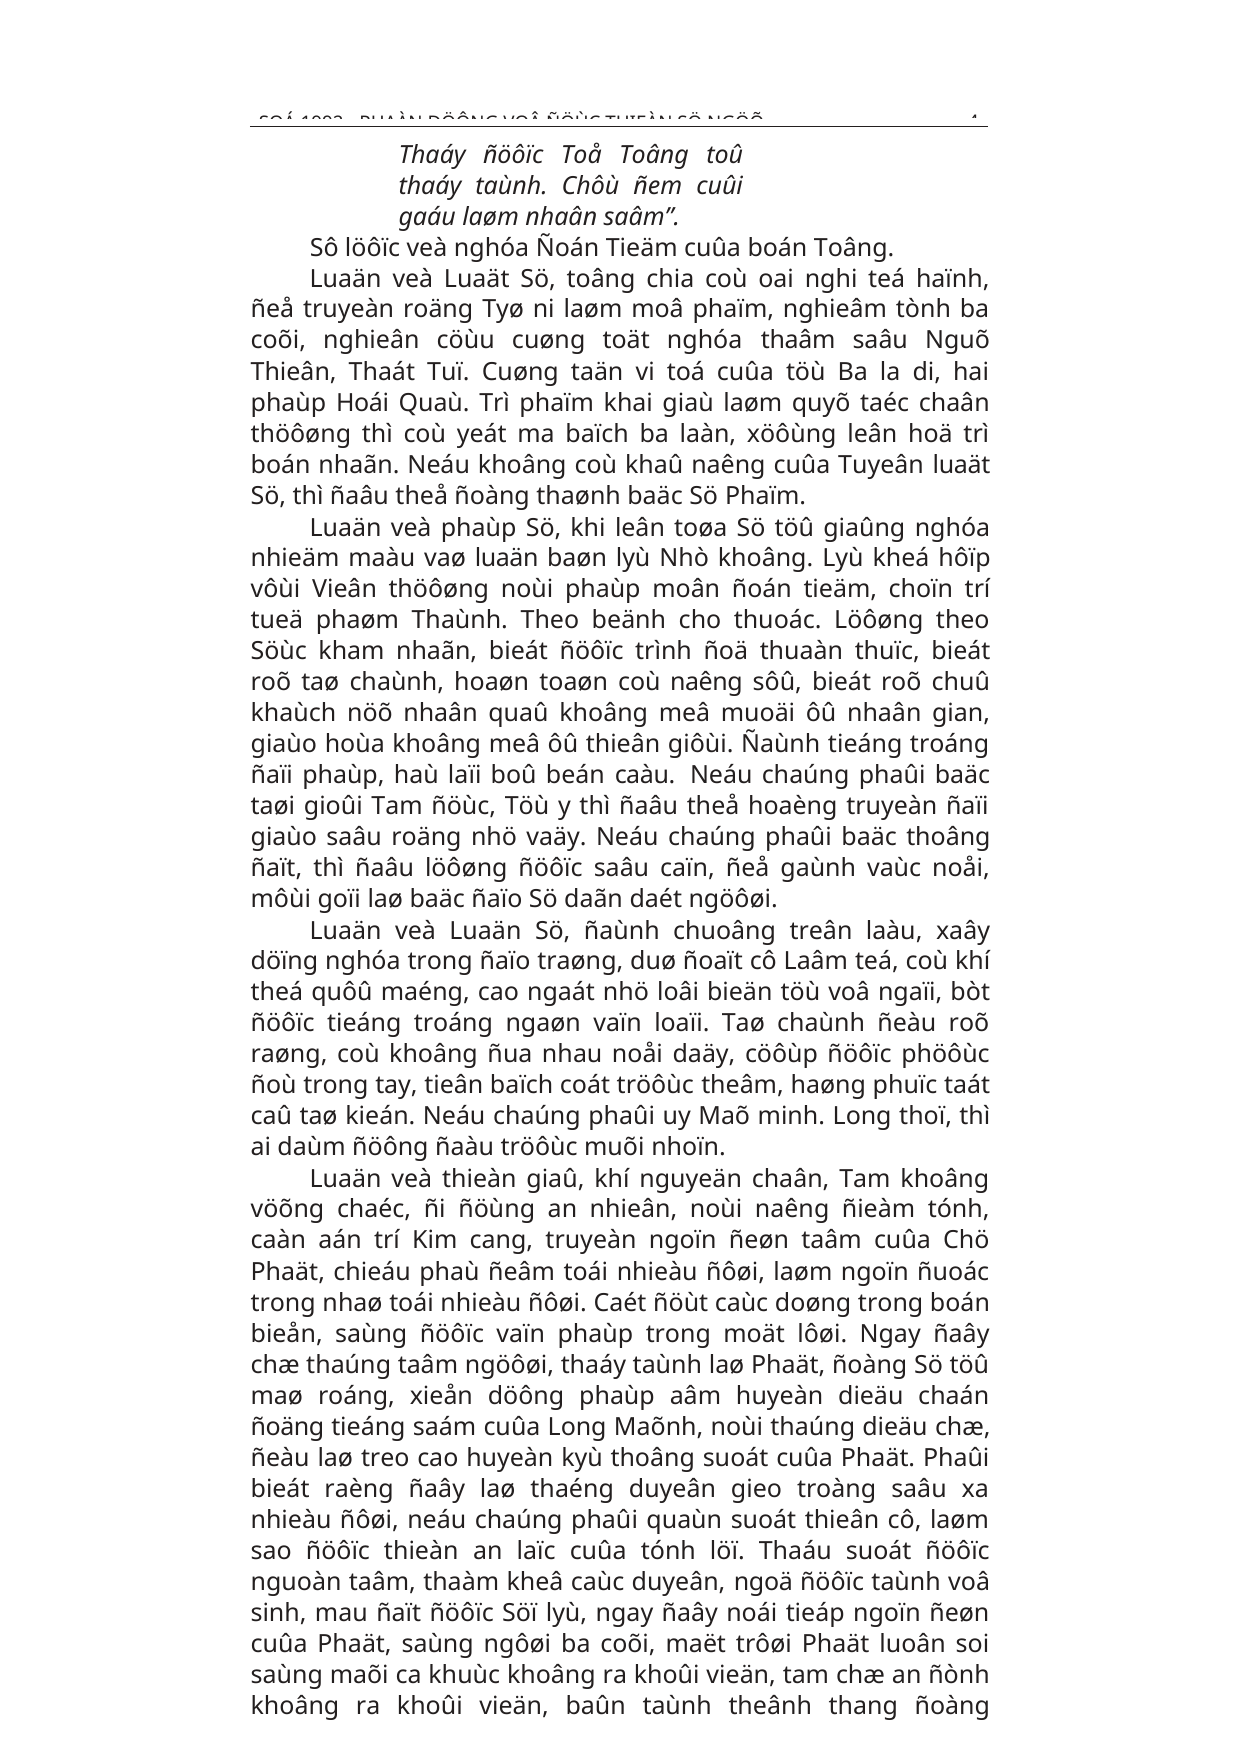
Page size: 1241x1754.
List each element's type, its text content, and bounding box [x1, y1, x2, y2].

text Luaän veà Luaät Sö, toâng chia coù oai nghi teá haïnh, ñeå truyeàn roäng Tyø ni laøm moâ phaïm, nghieâm tònh ba coõi, nghieân cöùu cuøng toät nghóa thaâm saâu Nguõ Thieân, Thaát Tuï. Cuøng taän vi toá cuûa töù Ba la di, hai phaùp Hoái Quaù. Trì phaïm khai giaù laøm quyõ taéc chaân thöôøng thì coù yeát ma baïch ba laàn, xöôùng leân hoä trì boán nhaãn. Neáu khoâng coù khaû naêng cuûa Tuyeân luaät Sö, thì ñaâu theå ñoàng thaønh baäc Sö Phaïm. [250, 263, 990, 511]
text Sô löôïc veà nghóa Ñoán Tieäm cuûa boán Toâng. [309, 233, 1092, 262]
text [250, 1163, 990, 1722]
text Thaáy ñöôïc Toå Toâng toû thaáy taùnh. Chôù ñem cuûi gaáu laøm nhaân saâm”. [398, 139, 743, 233]
text Luaän veà phaùp Sö, khi leân toøa Sö töû giaûng nghóa nhieäm maàu vaø luaän baøn lyù Nhò khoâng. Lyù kheá hôïp vôùi Vieân thöôøng noùi phaùp moân ñoán tieäm, choïn trí tueä phaøm Thaùnh. Theo beänh cho thuoác. Löôøng theo Söùc kham nhaãn, bieát ñöôïc trình ñoä thuaàn thuïc, bieát roõ taø chaùnh, hoaøn toaøn coù naêng sôû, bieát roõ chuû khaùch nöõ nhaân quaû khoâng meâ muoäi ôû nhaân gian, giaùo hoùa khoâng meâ ôû thieân giôùi. Ñaùnh tieáng troáng ñaïi phaùp, haù laïi boû beán caàu. Neáu chaúng phaûi baäc taøi gioûi Tam ñöùc, Töù y thì ñaâu theå hoaèng truyeàn ñaïi giaùo saâu roäng nhö vaäy. Neáu chaúng phaûi baäc thoâng ñaït, thì ñaâu löôøng ñöôïc saâu caïn, ñeå gaùnh vaùc noåi, môùi goïi laø baäc ñaïo Sö daãn daét ngöôøi. [250, 511, 990, 915]
text Luaän veà Luaän Sö, ñaùnh chuoâng treân laàu, xaây döïng nghóa trong ñaïo traøng, duø ñoaït cô Laâm teá, coù khí theá quôû maéng, cao ngaát nhö loâi bieän töù voâ ngaïi, bòt ñöôïc tieáng troáng ngaøn vaïn loaïi. Taø chaùnh ñeàu roõ raøng, coù khoâng ñua nhau noåi daäy, cöôùp ñöôïc phöôùc ñoù trong tay, tieân baïch coát tröôùc theâm, haøng phuïc taát caû taø kieán. Neáu chaúng phaûi uy Maõ minh. Long thoï, thì ai daùm ñöông ñaàu tröôùc muõi nhoïn. [250, 915, 990, 1163]
